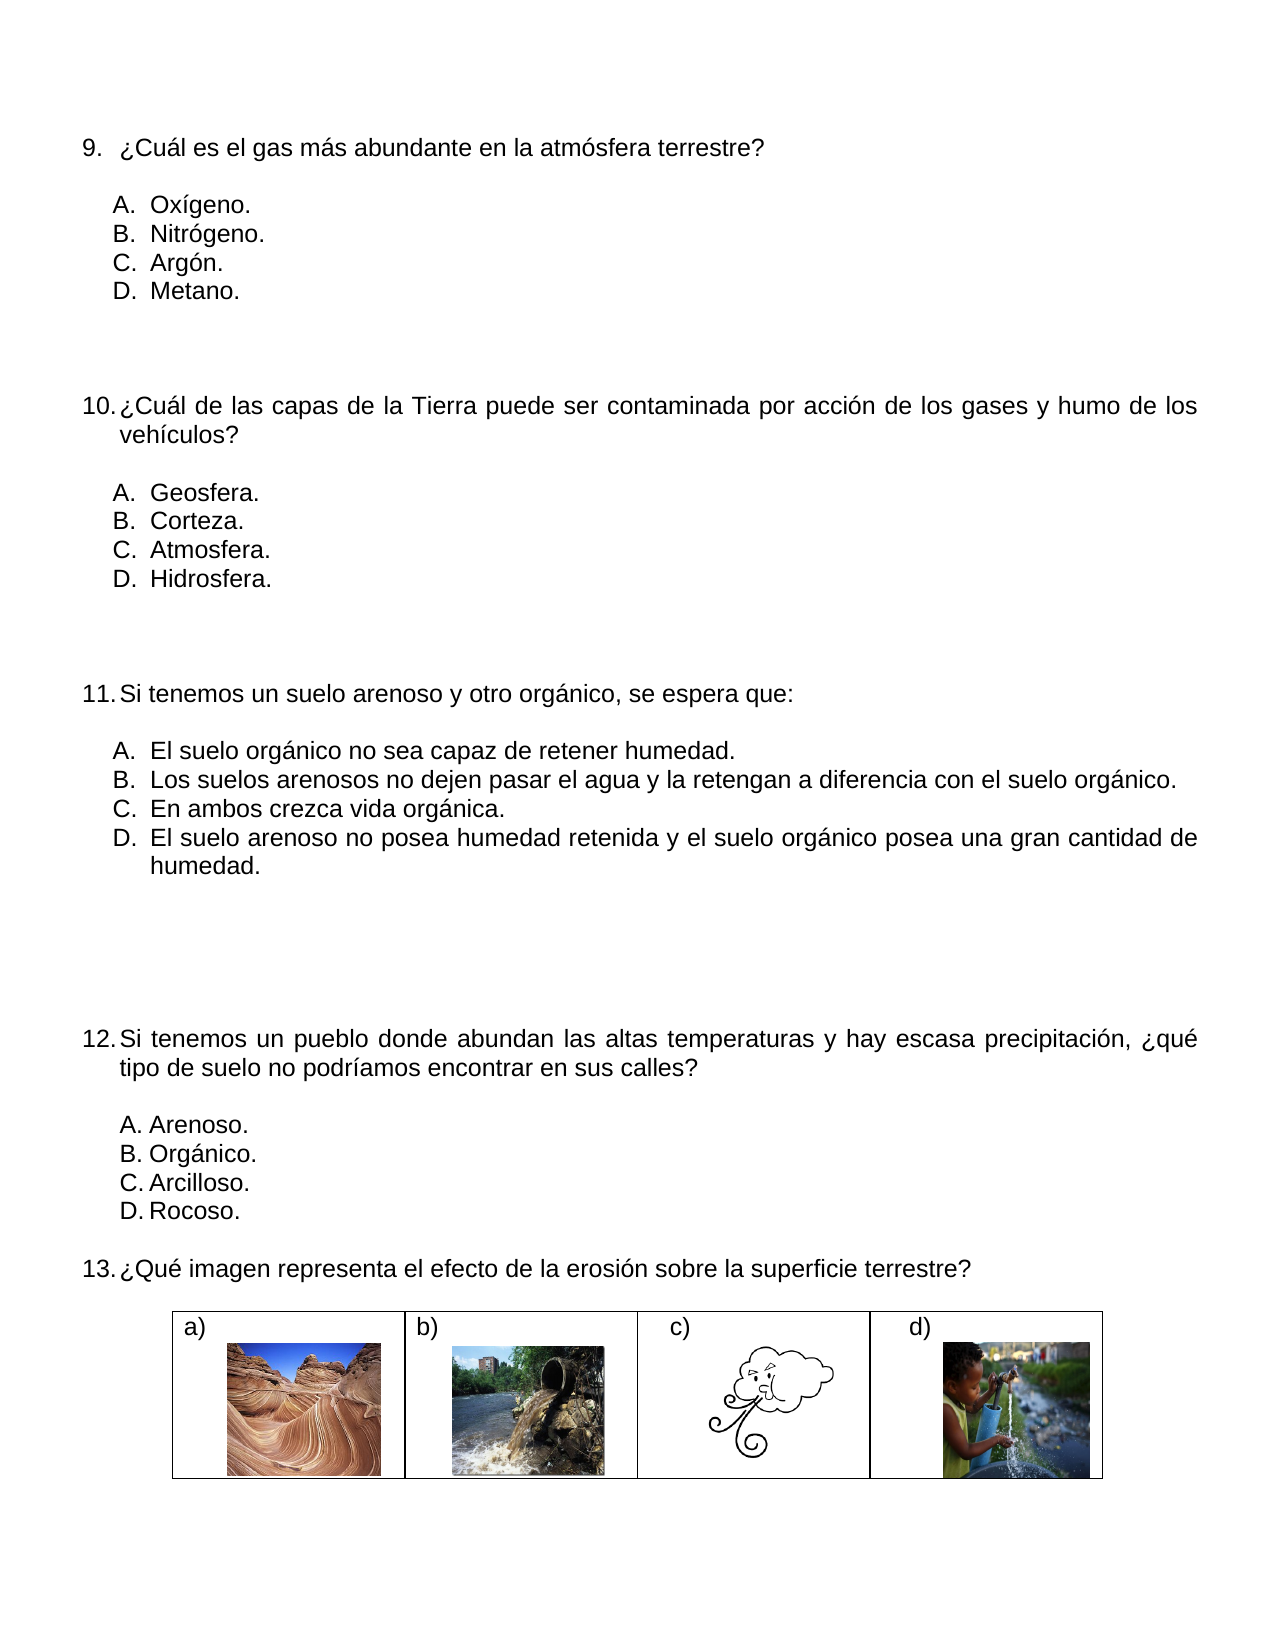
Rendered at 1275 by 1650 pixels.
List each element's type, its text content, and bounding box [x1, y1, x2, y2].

list Los suelos arenosos no dejen pasar el agua y la retengan a diferencia con el suelo orgánico. [112, 765, 1200, 794]
picture [695, 1342, 847, 1462]
list ¿Qué imagen representa el efecto de la erosión sobre la superficie terrestre? [82, 1254, 1200, 1282]
list Hidrosfera. [112, 564, 1200, 592]
table_header a) [173, 1312, 404, 1478]
list ¿Cuál de las capas de la Tierra puede ser contaminada por acción de los gases y humo de los vehículos? [82, 391, 1200, 449]
list Si tenemos un suelo arenoso y otro orgánico, se espera que: [82, 679, 1200, 707]
list El suelo orgánico no sea capaz de retener humedad. [112, 736, 1200, 765]
picture [943, 1342, 1090, 1478]
list Arenoso. [119, 1110, 1200, 1139]
table_header c) [638, 1312, 869, 1478]
list Arcilloso. [119, 1167, 1200, 1196]
list ¿Cuál es el gas más abundante en la atmósfera terrestre? [82, 132, 1200, 161]
list Geosfera. [112, 477, 1200, 506]
list Argón. [112, 247, 1200, 276]
list En ambos crezca vida orgánica. [112, 794, 1200, 822]
list Corteza. [112, 506, 1200, 535]
list El suelo arenoso no posea humedad retenida y el suelo orgánico posea una gran cantidad de humedad. [112, 822, 1200, 880]
list Nitrógeno. [112, 219, 1200, 247]
table_header d) [871, 1312, 1102, 1478]
list Si tenemos un pueblo donde abundan las altas temperaturas y hay escasa precipitación, ¿qué tipo de suelo no podríamos encontrar en sus calles? [82, 1024, 1200, 1081]
list Atmosfera. [112, 535, 1200, 564]
list Oxígeno. [112, 190, 1200, 219]
list Rocoso. [119, 1196, 1200, 1225]
table_header b) [406, 1312, 637, 1478]
list Orgánico. [119, 1139, 1200, 1167]
list Metano. [112, 276, 1200, 305]
